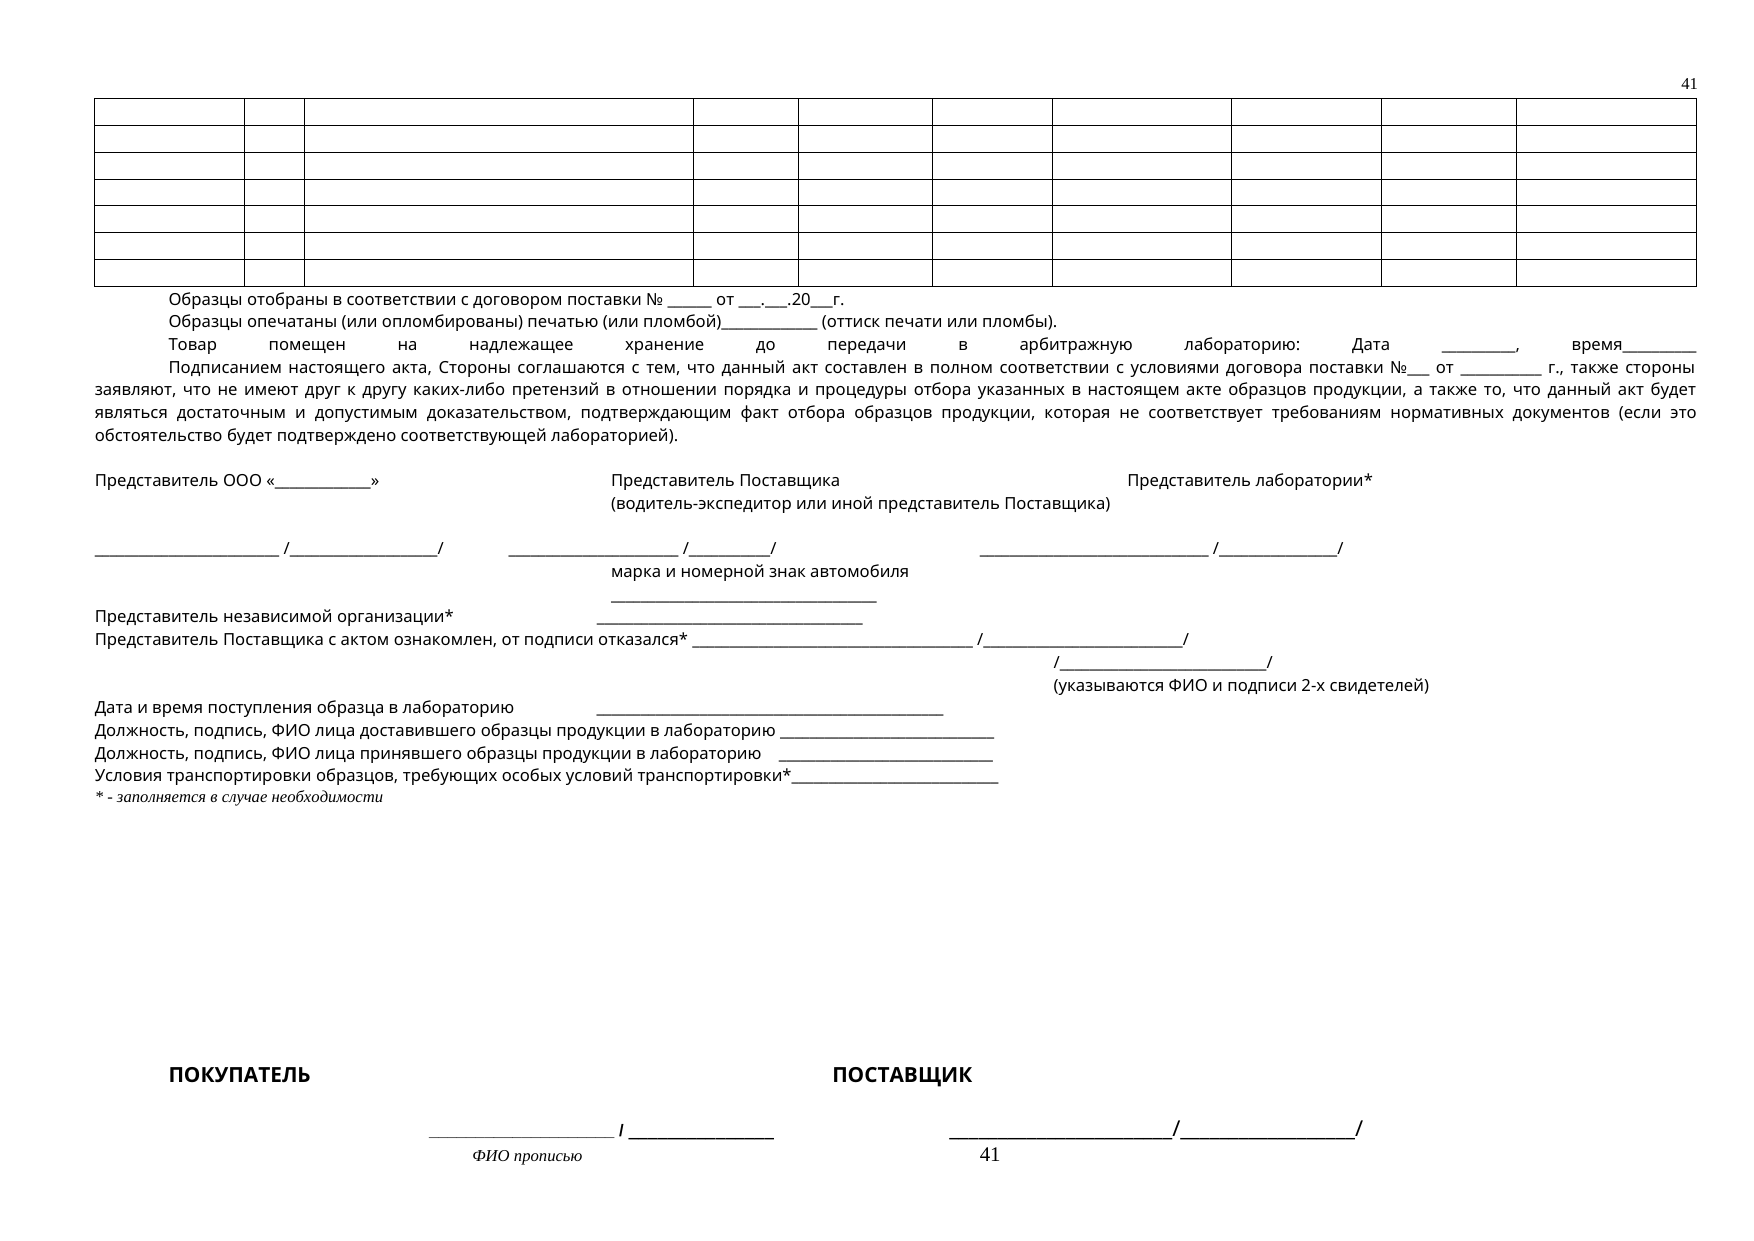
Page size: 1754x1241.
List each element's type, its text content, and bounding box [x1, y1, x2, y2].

table_cell [305, 153, 693, 178]
table_cell [1517, 233, 1696, 259]
table_cell [245, 233, 304, 259]
table_cell [694, 99, 798, 125]
table_cell [305, 99, 693, 125]
table_cell [95, 99, 244, 125]
text _________________________ /____________________/ _______________________ /___________/ _______________________________ /________________/ [94, 537, 1698, 559]
table_cell [933, 99, 1052, 125]
text марка и номерной знак автомобиля [94, 559, 1698, 582]
table_cell [799, 180, 932, 205]
table_cell [95, 206, 244, 232]
table_cell [95, 260, 244, 286]
table_cell [245, 206, 304, 232]
text Образцы опечатаны (или опломбированы) печатью (или пломбой)_____________ (оттиск печати или пломбы). [94, 310, 1698, 332]
table_cell [1382, 180, 1516, 205]
table_cell [1053, 99, 1231, 125]
table_cell [933, 180, 1052, 205]
text Представитель Поставщика с актом ознакомлен, от подписи отказался* ______________________________________ /___________________________/ [94, 628, 1698, 650]
table_cell [1517, 126, 1696, 152]
table_cell [1382, 99, 1516, 125]
table_cell [1517, 99, 1696, 125]
table_cell [694, 260, 798, 286]
table_cell [1517, 180, 1696, 205]
table_cell [245, 153, 304, 178]
table_cell [1382, 126, 1516, 152]
table_cell [1232, 260, 1381, 286]
table_cell [933, 233, 1052, 259]
text Условия транспортировки образцов, требующих особых условий транспортировки*____________________________ [94, 764, 1698, 787]
table_cell [305, 233, 693, 259]
text ____________________________________ [94, 582, 1698, 605]
table_cell [245, 180, 304, 205]
table_cell [1053, 206, 1231, 232]
text Товар помещен на надлежащее хранение до передачи в арбитражную лабораторию: Дата __________, время__________ Подписанием настоящего акта, Стороны соглашаются с тем, что данный акт составлен в полном соответствии с условиями договора поставки №___ от ___________ г., также стороны заявляют, что не имеют друг к другу каких-либо претензий в отношении порядка и процедуры отбора указанных в настоящем акте образцов продукции, а также то, что данный акт будет являться достаточным и допустимым доказательством, подтверждающим факт отбора образцов продукции, которая не соответствует требованиям нормативных документов (если это обстоятельство будет подтверждено соответствующей лабораторией). [94, 332, 1698, 446]
table_cell [1053, 233, 1231, 259]
table_cell [799, 153, 932, 178]
text Должность, подпись, ФИО лица принявшего образцы продукции в лабораторию _____________________________ [94, 741, 1698, 764]
table_cell [1382, 206, 1516, 232]
text /____________________________/ [94, 650, 1698, 673]
text (указываются ФИО и подписи 2-х свидетелей) [979, 673, 1698, 696]
table_cell [799, 126, 932, 152]
table_cell [1382, 233, 1516, 259]
table_cell [1517, 153, 1696, 178]
table_cell [1232, 233, 1381, 259]
table_cell [1232, 126, 1381, 152]
table_cell [95, 180, 244, 205]
text Представитель независимой организации* ____________________________________ [94, 605, 1698, 628]
table_cell [245, 260, 304, 286]
table_cell [1053, 180, 1231, 205]
text Представитель ООО «_____________» Представитель Поставщика Представитель лаборатории* [94, 469, 1698, 491]
text Дата и время поступления образца в лабораторию _______________________________________________ [94, 696, 1698, 718]
table_cell [1232, 153, 1381, 178]
table_cell [694, 126, 798, 152]
table_cell [1232, 99, 1381, 125]
table_cell [933, 126, 1052, 152]
table_cell [933, 206, 1052, 232]
table_cell [1053, 153, 1231, 178]
table_cell [933, 260, 1052, 286]
table_cell [305, 126, 693, 152]
table_cell [305, 180, 693, 205]
table_cell [799, 99, 932, 125]
table_cell [1232, 180, 1381, 205]
table_cell [933, 153, 1052, 178]
table_cell [245, 126, 304, 152]
table_cell [245, 99, 304, 125]
table_cell [1382, 153, 1516, 178]
text (водитель-экспедитор или иной представитель Поставщика) [537, 491, 1698, 514]
table_cell [1232, 206, 1381, 232]
table_cell [799, 233, 932, 259]
table_cell [305, 206, 693, 232]
table_cell [694, 180, 798, 205]
table_cell [694, 233, 798, 259]
text Должность, подпись, ФИО лица доставившего образцы продукции в лабораторию _____________________________ [94, 718, 1698, 741]
table_cell [694, 153, 798, 178]
text * - заполняется в случае необходимости [94, 787, 1698, 806]
table_cell [95, 153, 244, 178]
table_cell [1053, 260, 1231, 286]
table_cell [95, 126, 244, 152]
table_cell [799, 260, 932, 286]
table_cell [1517, 260, 1696, 286]
table_cell [1517, 206, 1696, 232]
table_cell [799, 206, 932, 232]
table_cell [1053, 126, 1231, 152]
table_cell [305, 260, 693, 286]
text Образцы отобраны в соответствии с договором поставки № ______ от ___.___.20___г. [94, 287, 1698, 310]
table_cell [1382, 260, 1516, 286]
table_cell [95, 233, 244, 259]
table_cell [694, 206, 798, 232]
